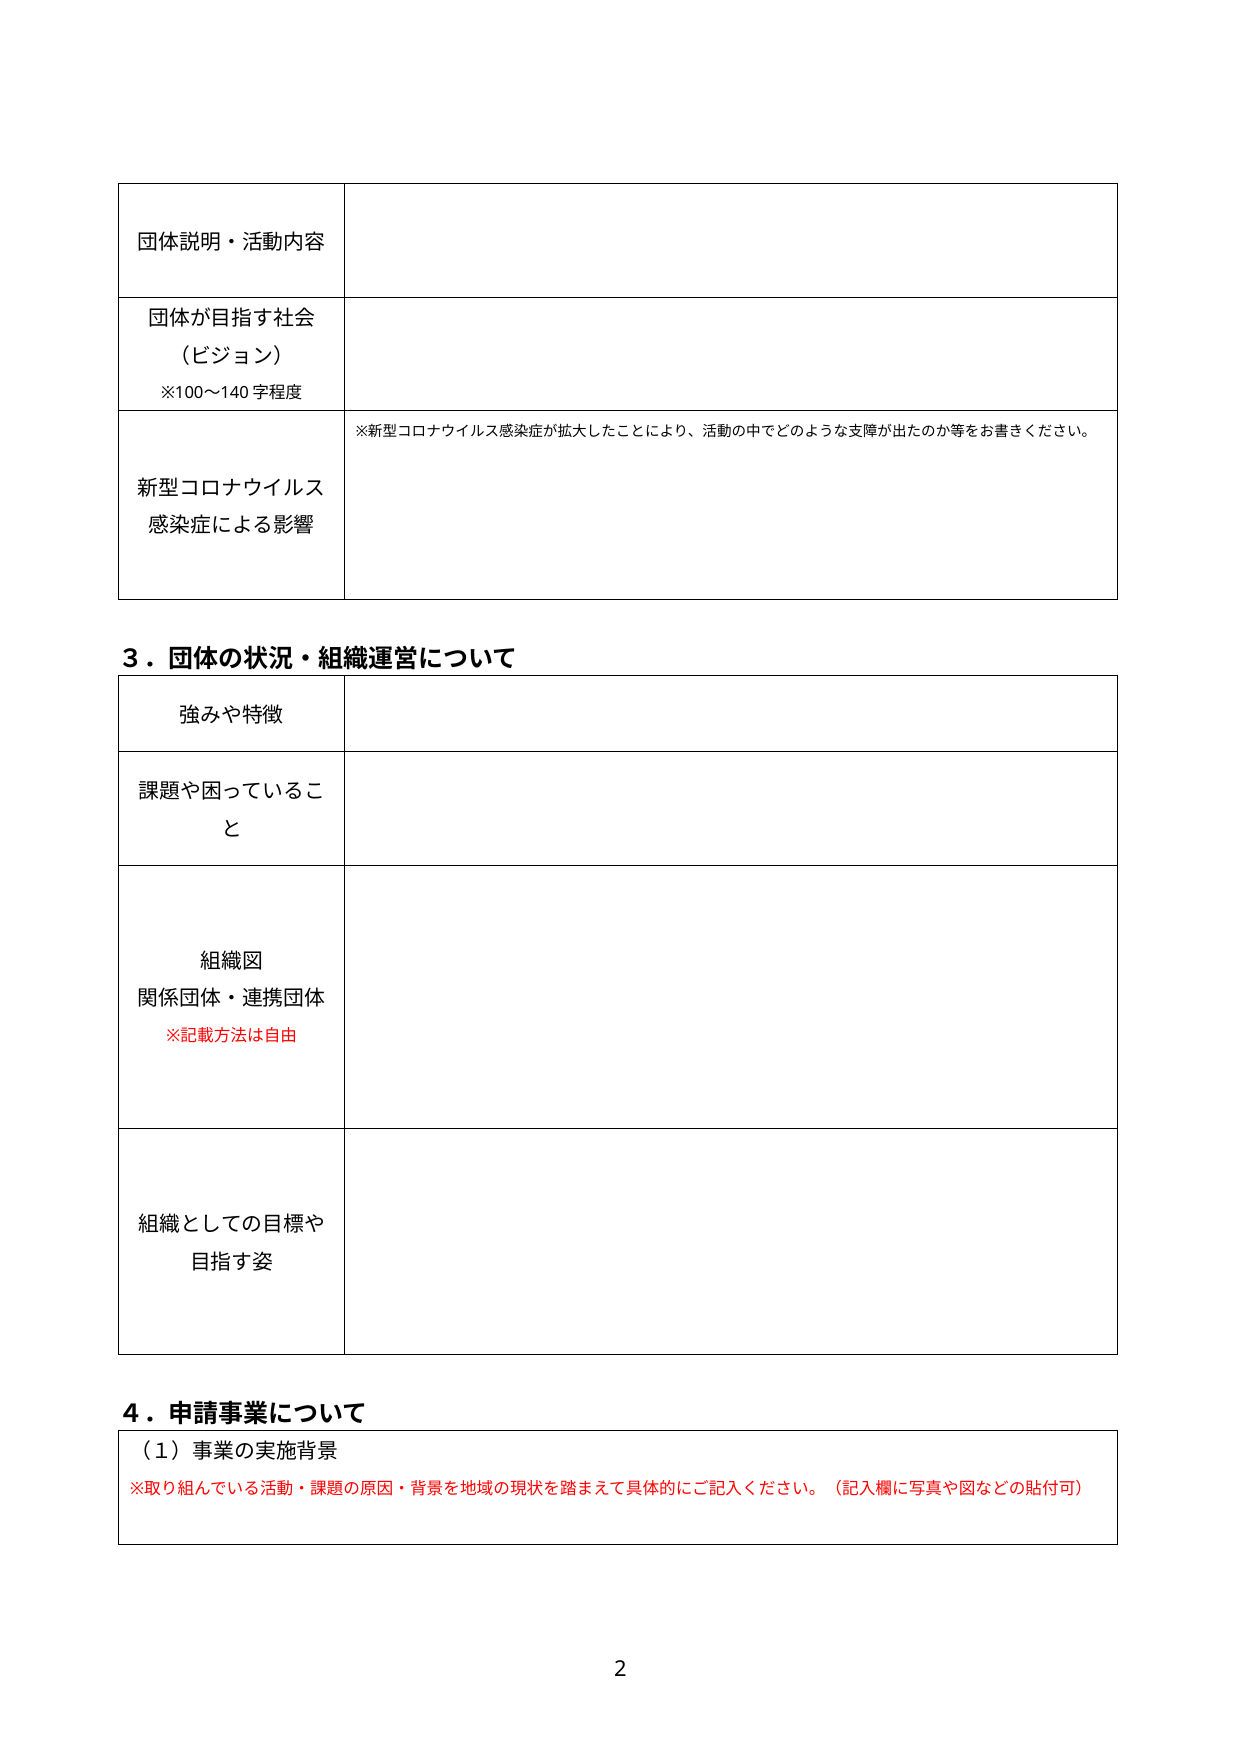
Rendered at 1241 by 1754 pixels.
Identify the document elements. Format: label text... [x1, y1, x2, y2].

table_cell [345, 1129, 1117, 1354]
text ４．申請事業について [118, 1393, 1122, 1430]
text ３．団体の状況・組織運営について [118, 637, 1122, 675]
table_cell [345, 866, 1117, 1128]
table_header [345, 676, 1117, 751]
table_cell 団体が目指す社会 （ビジョン） ※100～140字程度 [119, 298, 344, 410]
table_header 強みや特徴 [119, 676, 344, 751]
table_cell 組織としての目標や 目指す姿 [119, 1129, 344, 1354]
table_cell [345, 298, 1117, 410]
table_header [119, 1431, 1117, 1544]
table_cell 団体説明・活動内容 [119, 184, 344, 297]
table_cell 組織図 関係団体・連携団体 ※記載方法は自由 [119, 866, 344, 1128]
table_cell [345, 184, 1117, 297]
table_cell [345, 752, 1117, 864]
table_cell ※新型コロナウイルス感染症が拡大したことにより、活動の中でどのような支障が出たのか等をお書きください。 [345, 411, 1117, 599]
table_cell 新型コロナウイルス感染症による影響 [119, 411, 344, 599]
table_cell 課題や困っていること [119, 752, 344, 864]
